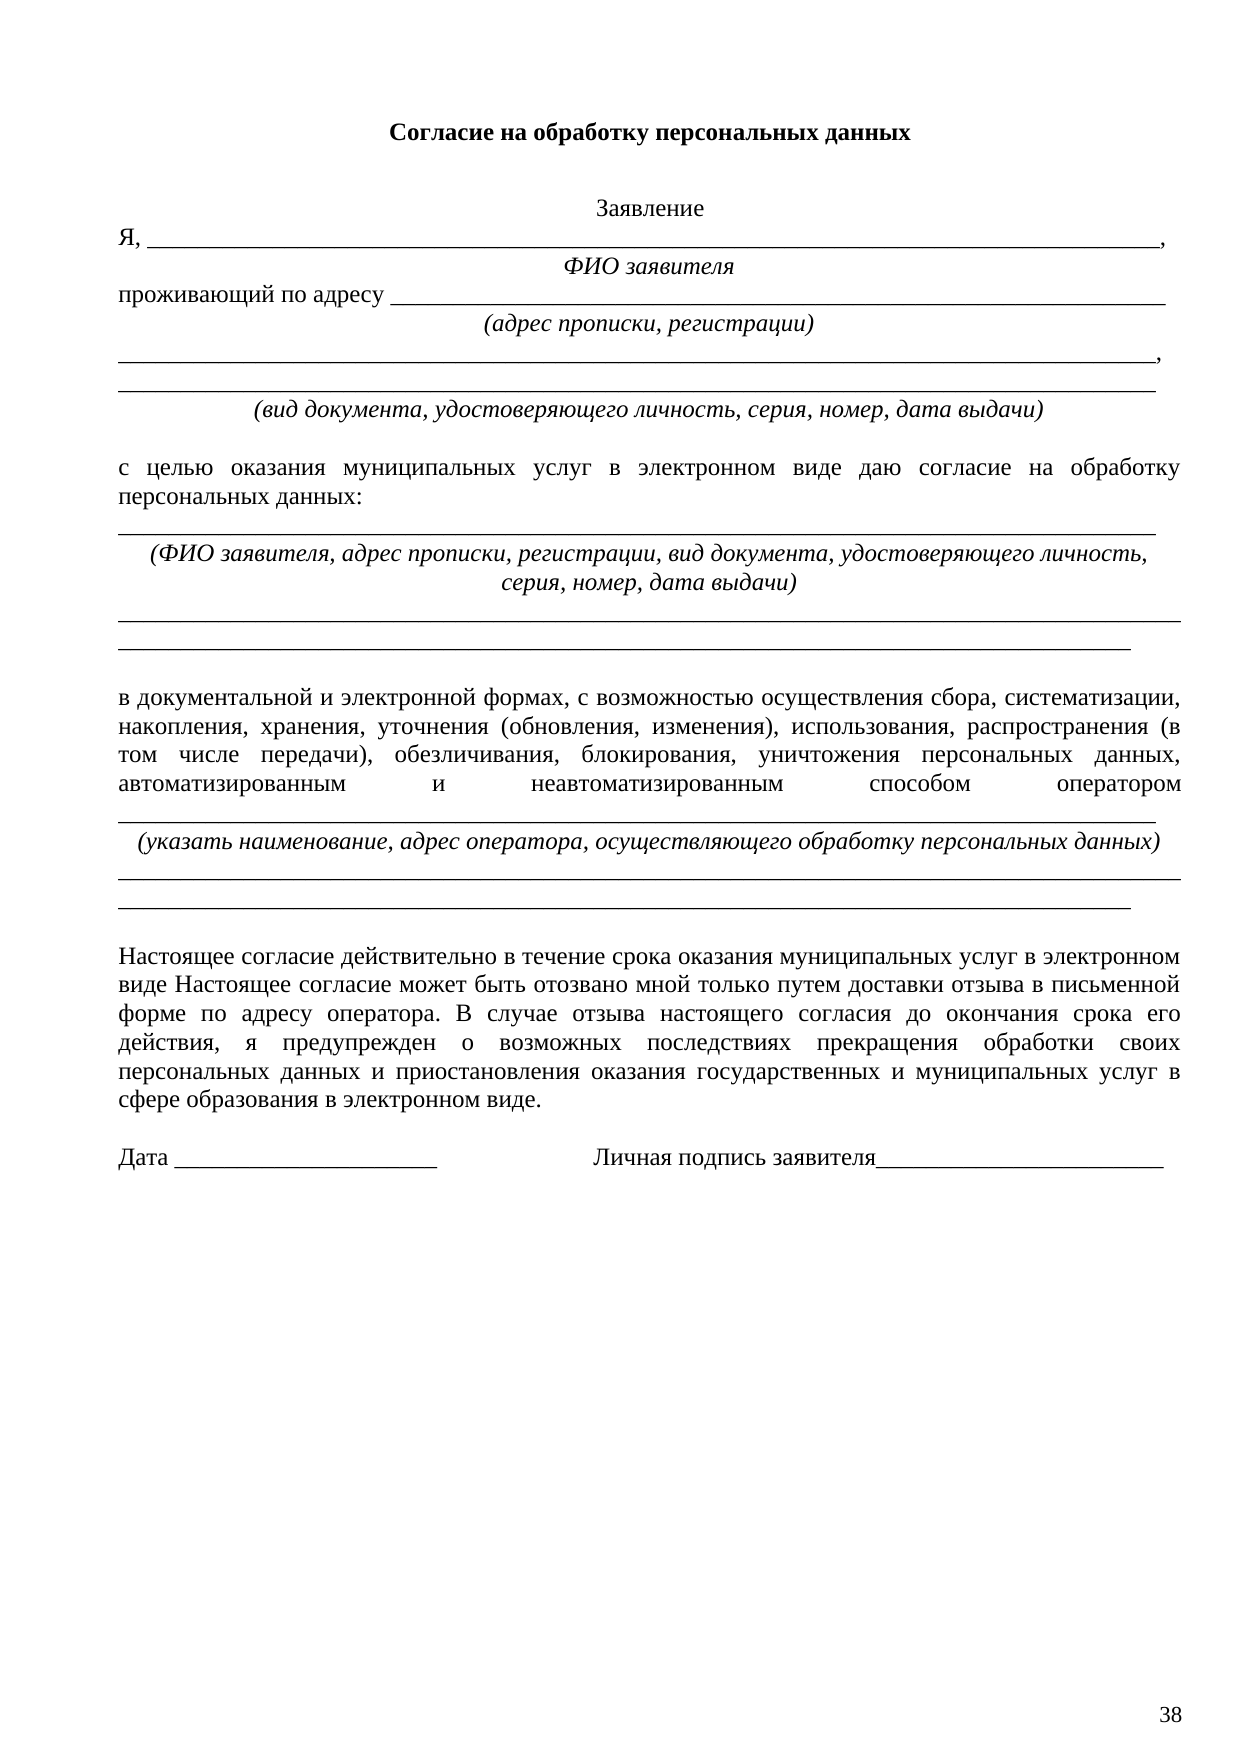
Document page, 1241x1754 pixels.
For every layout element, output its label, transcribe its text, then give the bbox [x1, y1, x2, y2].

text Заявление [118, 193, 1182, 222]
text ______________________________________________________________________________________________________________________________________________________________________ [118, 854, 1182, 912]
text проживающий по адресу ______________________________________________________________ [118, 279, 1182, 308]
text ______________________________________________________________________________________________________________________________________________________________________ [118, 596, 1182, 653]
text (указать наименование, адрес оператора, осуществляющего обработку персональных данных) [118, 826, 1182, 854]
text ___________________________________________________________________________________ [118, 366, 1182, 394]
text с целью оказания муниципальных услуг в электронном виде даю согласие на обработку персональных данных: [118, 452, 1182, 509]
text ___________________________________________________________________________________ [118, 509, 1182, 538]
text в документальной и электронной формах, с возможностью осуществления сбора, систематизации, накопления, хранения, уточнения (обновления, изменения), использования, распространения (в том числе передачи), обезличивания, блокирования, уничтожения персональных данных, автоматизированным и неавтоматизированным способом оператором ___________________________________________________________________________________ [118, 682, 1182, 826]
text Согласие на обработку персональных данных [118, 117, 1182, 146]
text Я, _________________________________________________________________________________, [118, 222, 1182, 251]
text ФИО заявителя [118, 251, 1182, 279]
text ___________________________________________________________________________________, [118, 337, 1182, 366]
text Настоящее согласие действительно в течение срока оказания муниципальных услуг в электронном виде Настоящее согласие может быть отозвано мной только путем доставки отзыва в письменной форме по адресу оператора. В случае отзыва настоящего согласия до окончания срока его действия, я предупрежден о возможных последствиях прекращения обработки своих персональных данных и приостановления оказания государственных и муниципальных услуг в сфере образования в электронном виде. [118, 941, 1182, 1113]
text Дата _____________________ Личная подпись заявителя_______________________ [118, 1142, 1182, 1171]
text (адрес прописки, регистрации) [118, 308, 1182, 337]
text (вид документа, удостоверяющего личность, серия, номер, дата выдачи) [118, 394, 1182, 423]
text (ФИО заявителя, адрес прописки, регистрации, вид документа, удостоверяющего личность, серия, номер, дата выдачи) [118, 538, 1182, 596]
